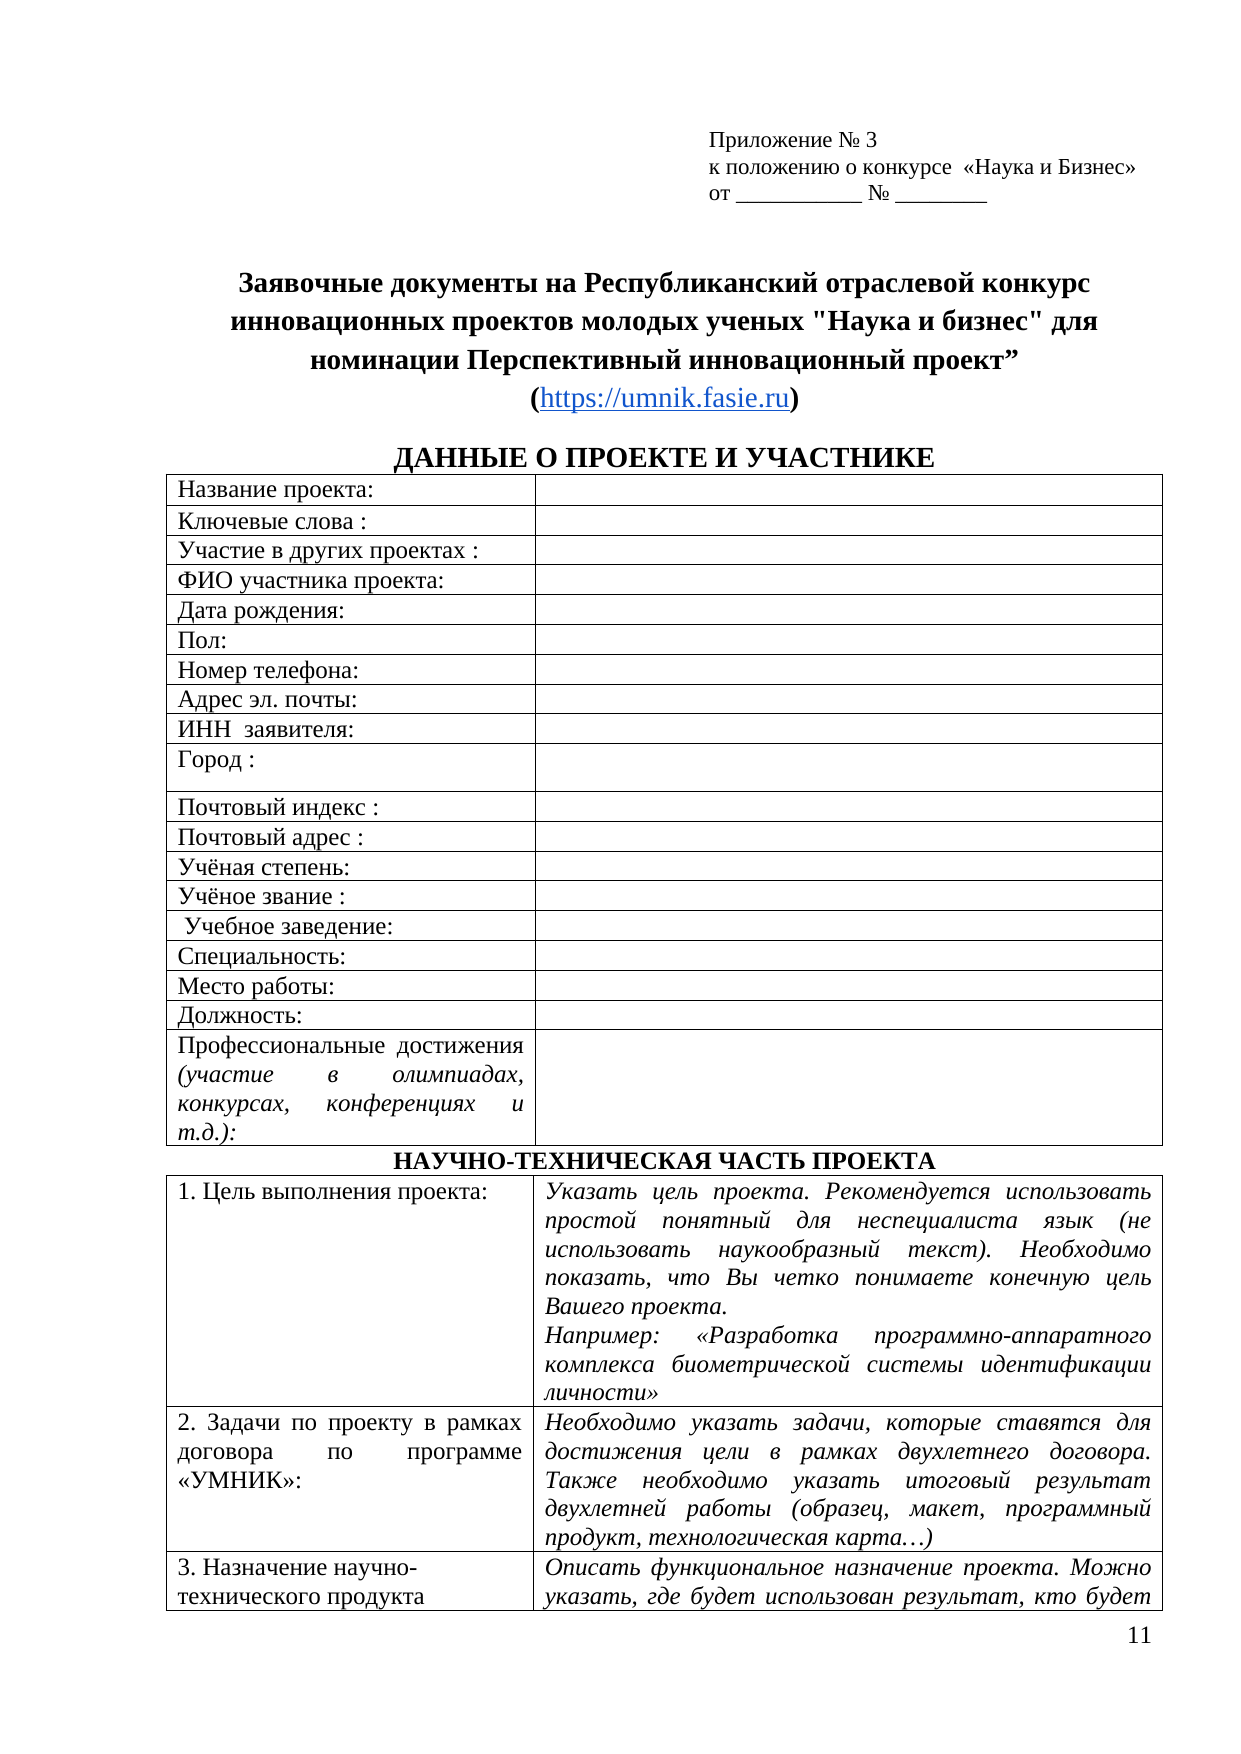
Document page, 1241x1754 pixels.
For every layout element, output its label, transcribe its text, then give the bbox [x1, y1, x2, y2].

text ДАННЫЕ О ПРОЕКТЕ И УЧАСТНИКЕ [177, 440, 1152, 473]
table_cell Специальность: [167, 941, 535, 970]
table_cell 2. Задачи по проекту в рамках договора по программе «УМНИК»: [167, 1407, 533, 1551]
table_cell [167, 1552, 533, 1609]
table_cell Почтовый индекс : [167, 792, 535, 821]
table_header Название проекта: [167, 475, 535, 505]
text к положению о конкурсе «Наука и Бизнес» [177, 153, 1152, 179]
table_cell Учёное звание : [167, 881, 535, 910]
table_cell [536, 852, 1162, 880]
table_cell Пол: [167, 625, 535, 654]
table_cell Необходимо указать задачи, которые ставятся для достижения цели в рамках двухлетнего договора. Также необходимо указать итоговый результат двухлетней работы (образец, макет, программный продукт, технологическая карта…) [534, 1407, 1162, 1551]
table_cell [536, 506, 1162, 534]
table_cell Учебное заведение: [167, 911, 535, 940]
table_cell [536, 822, 1162, 851]
table_cell Должность: [167, 1001, 535, 1029]
text НАУЧНО-ТЕХНИЧЕСКАЯ ЧАСТЬ ПРОЕКТА [177, 1146, 1152, 1175]
table_cell [536, 655, 1162, 683]
table_cell Номер телефона: [167, 655, 535, 683]
table_cell Место работы: [167, 971, 535, 999]
table_cell Город : [167, 744, 535, 791]
table_cell Почтовый адрес : [167, 822, 535, 851]
table_cell [536, 565, 1162, 594]
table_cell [534, 1552, 1162, 1609]
table_cell Учёная степень: [167, 852, 535, 880]
table_cell [536, 971, 1162, 999]
table_cell [536, 625, 1162, 654]
table_header Указать цель проекта. Рекомендуется использовать простой понятный для неспециалиста язык (не использовать наукообразный текст). Необходимо показать, что Вы четко понимаете конечную цель Вашего проекта. Например: «Разработка программно-аппаратного комплекса биометрической системы идентификации личности» [534, 1176, 1162, 1406]
table_header 1. Цель выполнения проекта: [167, 1176, 533, 1406]
table_cell Адрес эл. почты: [167, 685, 535, 713]
table_cell [536, 1001, 1162, 1029]
table_cell [536, 685, 1162, 713]
table_cell Профессиональные достижения (участие в олимпиадах, конкурсах, конференциях и т.д.): [167, 1030, 535, 1145]
table_cell [536, 792, 1162, 821]
table_cell [536, 941, 1162, 970]
text Заявочные документы на Республиканский отраслевой конкурс инновационных проектов молодых ученых "Наука и бизнес" для номинации Перспективный инновационный проект” (https://umnik.fasie.ru) [177, 265, 1152, 414]
table_cell [536, 744, 1162, 791]
table_cell ИНН заявителя: [167, 714, 535, 743]
table_cell ФИО участника проекта: [167, 565, 535, 594]
text Приложение № 3 [177, 127, 1152, 153]
text от ___________ № ________ [177, 179, 1152, 206]
table_cell [536, 714, 1162, 743]
table_cell Ключевые слова : [167, 506, 535, 534]
table_cell [536, 911, 1162, 940]
table_cell [536, 536, 1162, 564]
table_cell [536, 881, 1162, 910]
table_header [536, 475, 1162, 505]
table_cell Дата рождения: [167, 595, 535, 624]
table_cell Участие в других проектах : [167, 536, 535, 564]
table_cell [536, 1030, 1162, 1145]
table_cell [536, 595, 1162, 624]
